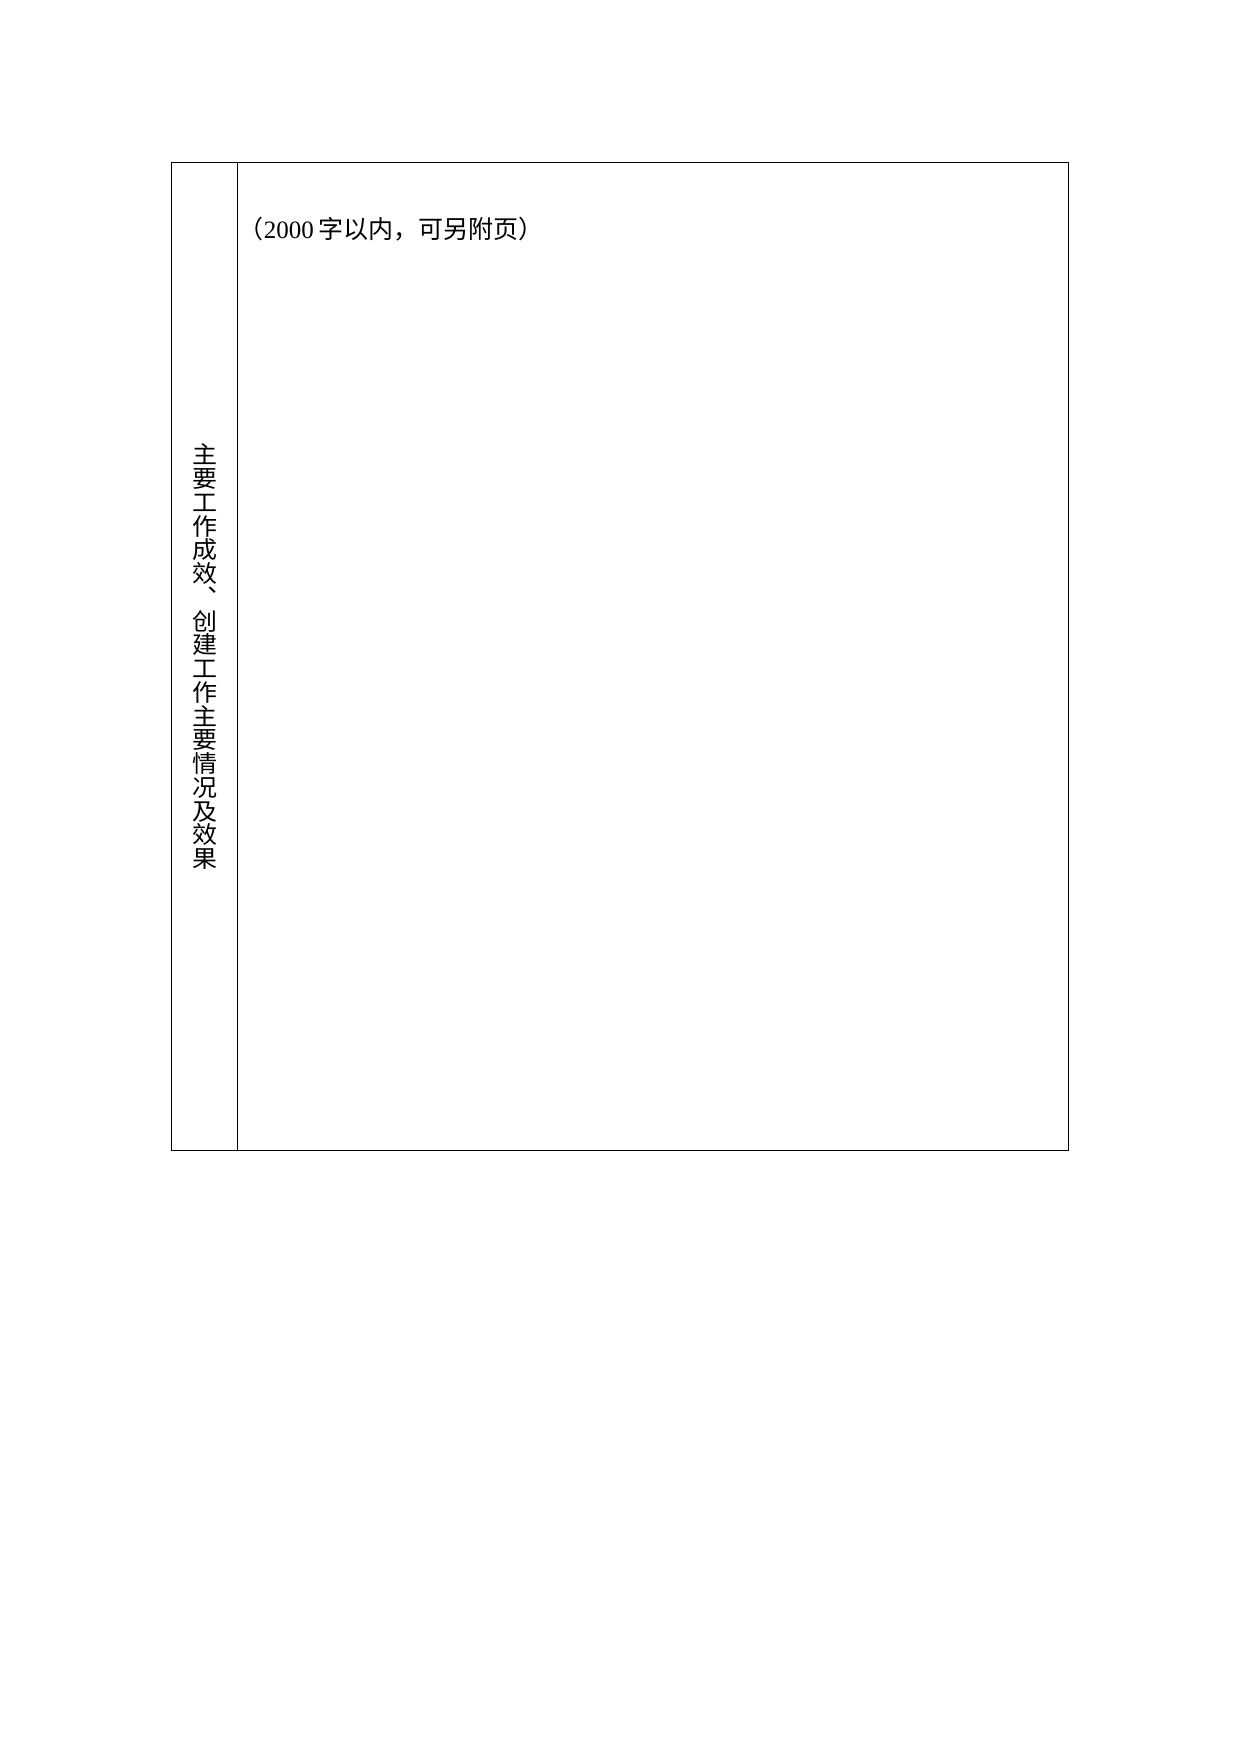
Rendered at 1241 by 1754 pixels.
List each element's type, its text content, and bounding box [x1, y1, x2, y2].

table_cell 主要工作成效、创建工作主要情况及效果 [172, 163, 237, 1150]
table_cell （2000字以内，可另附页） [238, 163, 1068, 1150]
